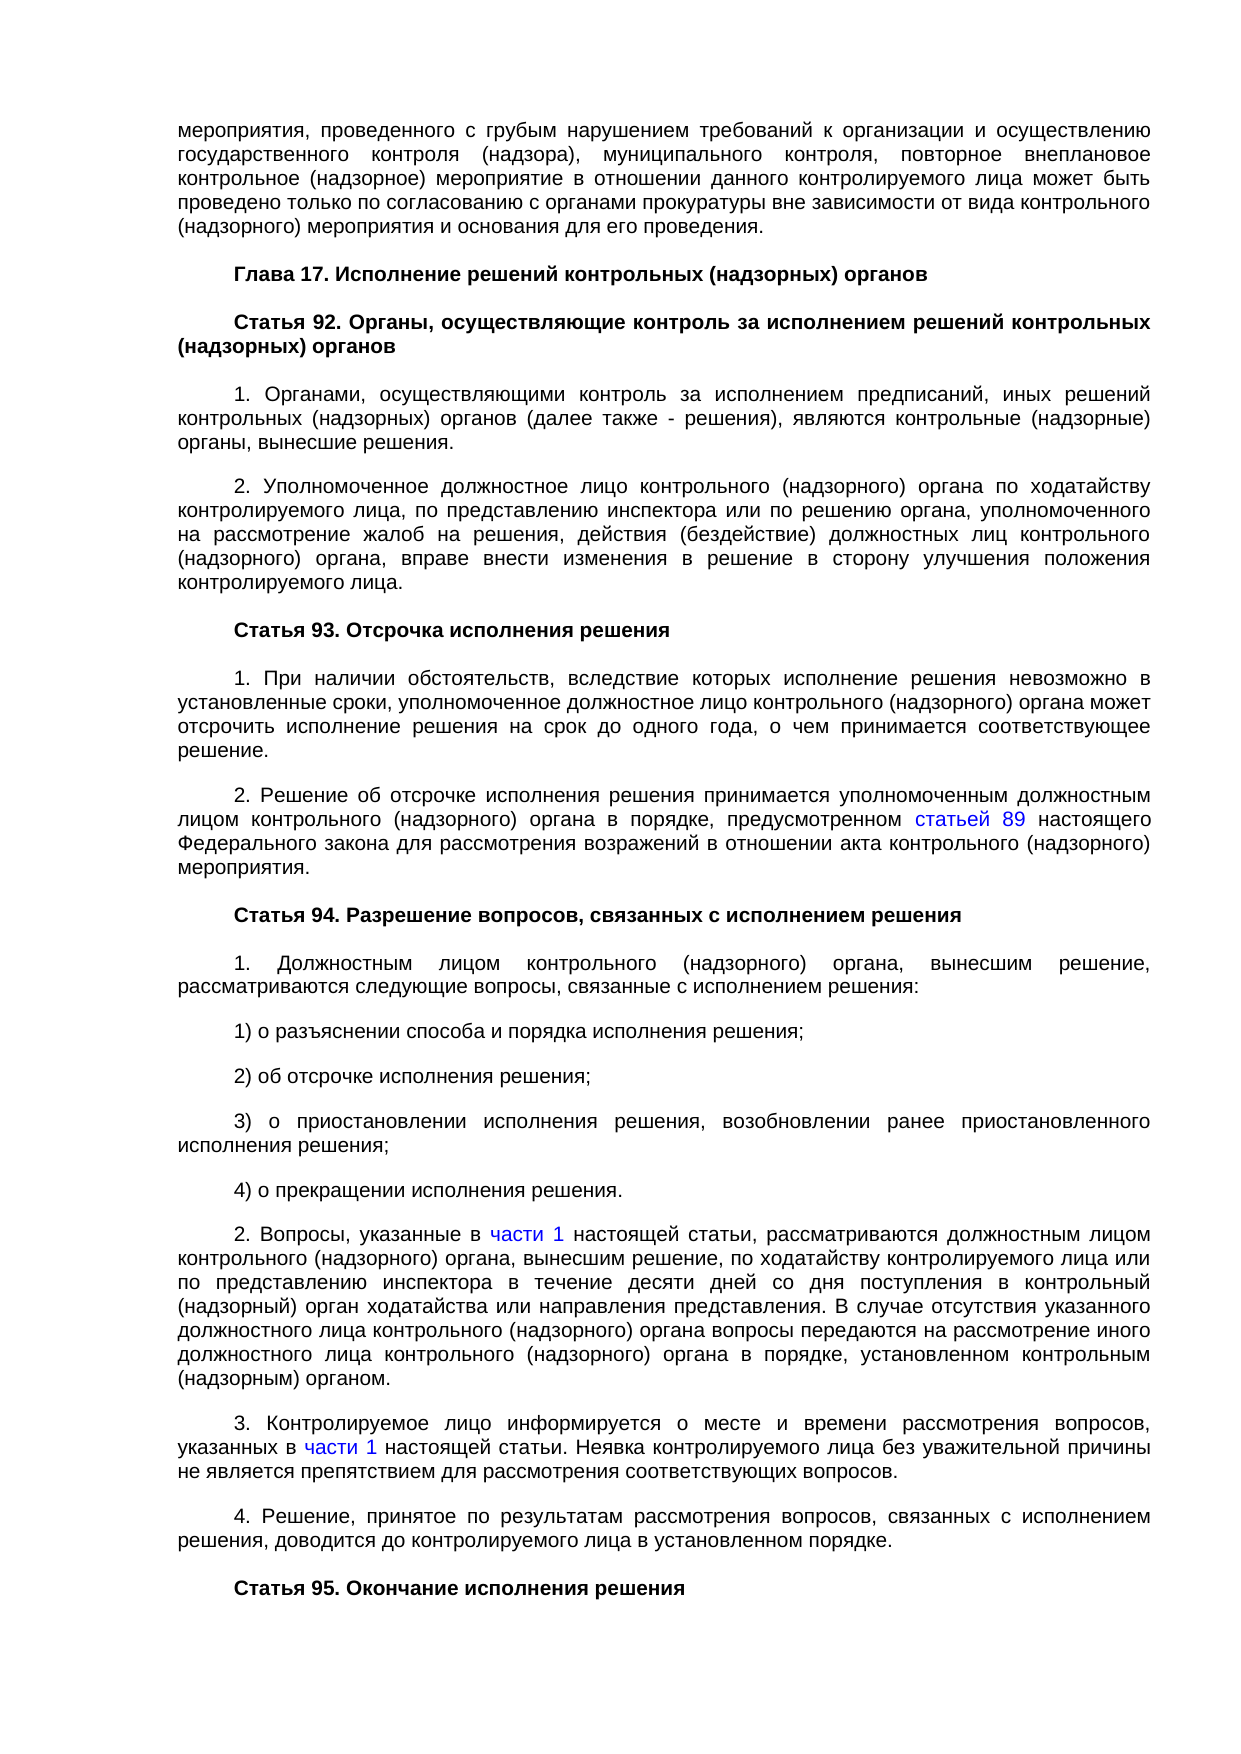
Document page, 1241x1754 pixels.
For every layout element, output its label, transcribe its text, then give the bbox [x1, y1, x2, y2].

text 4) о прекращении исполнения решения. [177, 1177, 1152, 1201]
title Статья 92. Органы, осуществляющие контроль за исполнением решений контрольных (надзорных) органов [177, 310, 1152, 358]
title Статья 93. Отсрочка исполнения решения [177, 618, 1152, 642]
text 1. Органами, осуществляющими контроль за исполнением предписаний, иных решений контрольных (надзорных) органов (далее также - решения), являются контрольные (надзорные) органы, вынесшие решения. [177, 382, 1152, 453]
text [177, 118, 1152, 238]
text 2. Вопросы, указанные в части 1 настоящей статьи, рассматриваются должностным лицом контрольного (надзорного) органа, вынесшим решение, по ходатайству контролируемого лица или по представлению инспектора в течение десяти дней со дня поступления в контрольный (надзорный) орган ходатайства или направления представления. В случае отсутствия указанного должностного лица контрольного (надзорного) органа вопросы передаются на рассмотрение иного должностного лица контрольного (надзорного) органа в порядке, установленном контрольным (надзорным) органом. [177, 1222, 1152, 1390]
text 2. Решение об отсрочке исполнения решения принимается уполномоченным должностным лицом контрольного (надзорного) органа в порядке, предусмотренном статьей 89 настоящего Федерального закона для рассмотрения возражений в отношении акта контрольного (надзорного) мероприятия. [177, 783, 1152, 878]
title Глава 17. Исполнение решений контрольных (надзорных) органов [177, 262, 1152, 286]
text 1. Должностным лицом контрольного (надзорного) органа, вынесшим решение, рассматриваются следующие вопросы, связанные с исполнением решения: [177, 950, 1152, 998]
text 3) о приостановлении исполнения решения, возобновлении ранее приостановленного исполнения решения; [177, 1109, 1152, 1157]
text 3. Контролируемое лицо информируется о месте и времени рассмотрения вопросов, указанных в части 1 настоящей статьи. Неявка контролируемого лица без уважительной причины не является препятствием для рассмотрения соответствующих вопросов. [177, 1411, 1152, 1483]
title Статья 94. Разрешение вопросов, связанных с исполнением решения [177, 902, 1152, 926]
text 1) о разъяснении способа и порядка исполнения решения; [177, 1019, 1152, 1043]
text 2) об отсрочке исполнения решения; [177, 1064, 1152, 1088]
title Статья 95. Окончание исполнения решения [177, 1575, 1152, 1599]
text 4. Решение, принятое по результатам рассмотрения вопросов, связанных с исполнением решения, доводится до контролируемого лица в установленном порядке. [177, 1503, 1152, 1551]
text 1. При наличии обстоятельств, вследствие которых исполнение решения невозможно в установленные сроки, уполномоченное должностное лицо контрольного (надзорного) органа может отсрочить исполнение решения на срок до одного года, о чем принимается соответствующее решение. [177, 666, 1152, 762]
text 2. Уполномоченное должностное лицо контрольного (надзорного) органа по ходатайству контролируемого лица, по представлению инспектора или по решению органа, уполномоченного на рассмотрение жалоб на решения, действия (бездействие) должностных лиц контрольного (надзорного) органа, вправе внести изменения в решение в сторону улучшения положения контролируемого лица. [177, 474, 1152, 594]
